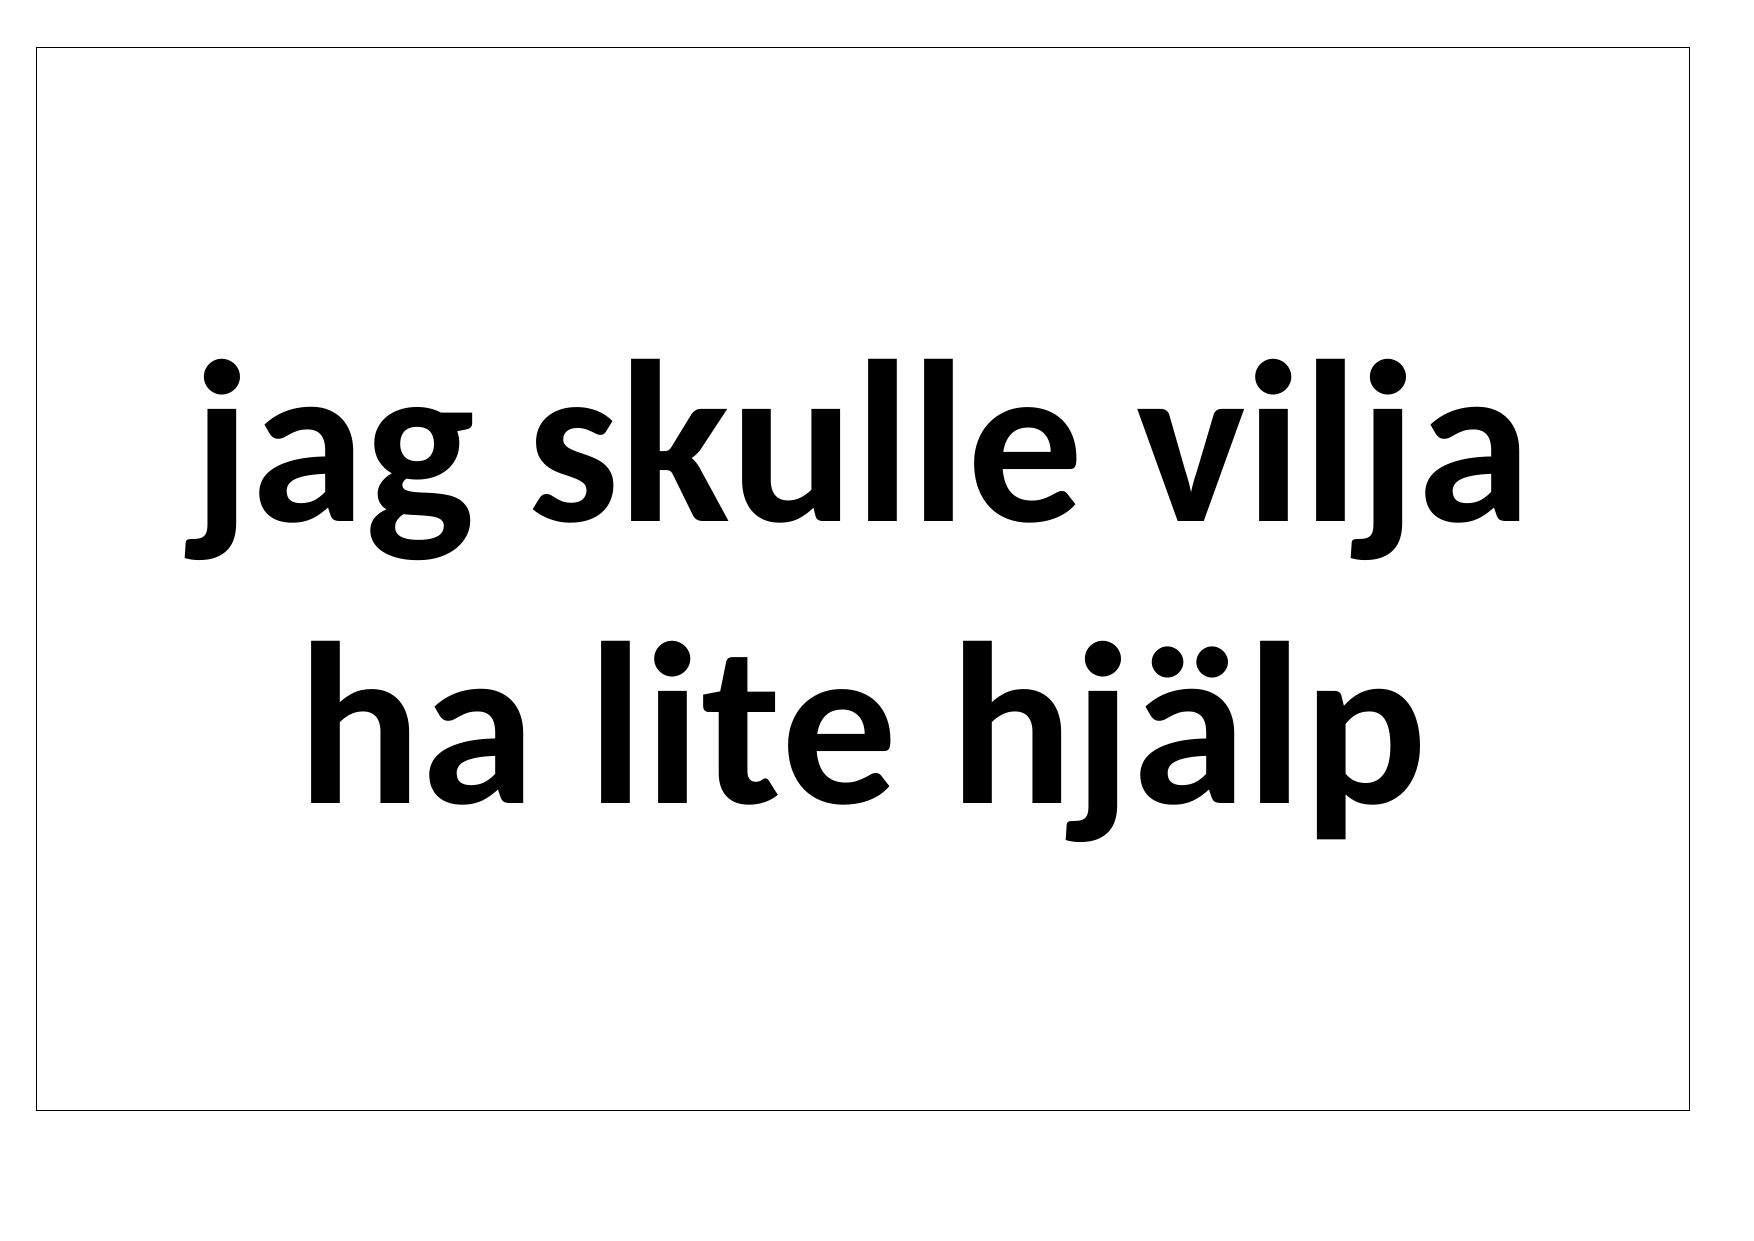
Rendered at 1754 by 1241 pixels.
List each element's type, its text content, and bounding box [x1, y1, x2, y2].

table_cell jag skulle vilja ha lite hjälp [37, 48, 1689, 1110]
